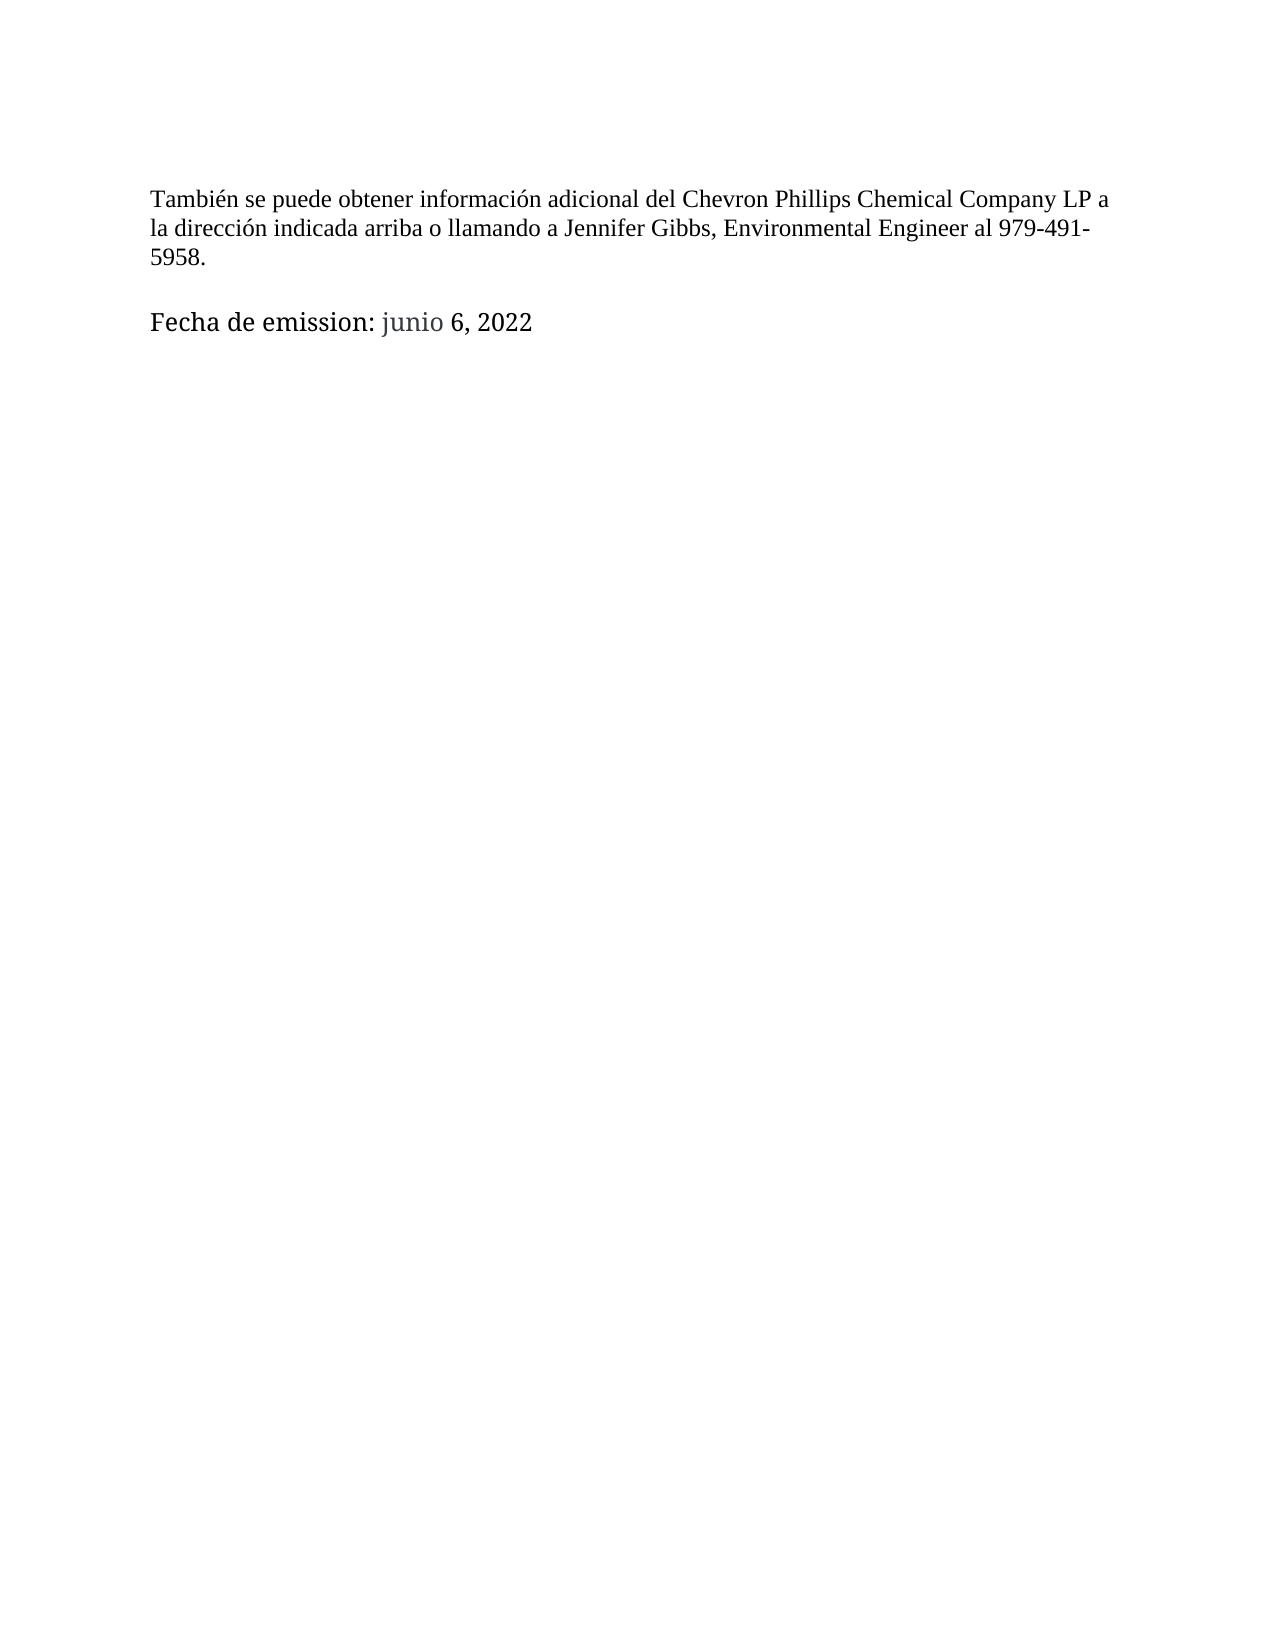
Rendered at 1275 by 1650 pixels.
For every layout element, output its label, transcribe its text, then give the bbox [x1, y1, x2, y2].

text Fecha de emission: junio 6, 2022 [150, 304, 1125, 338]
